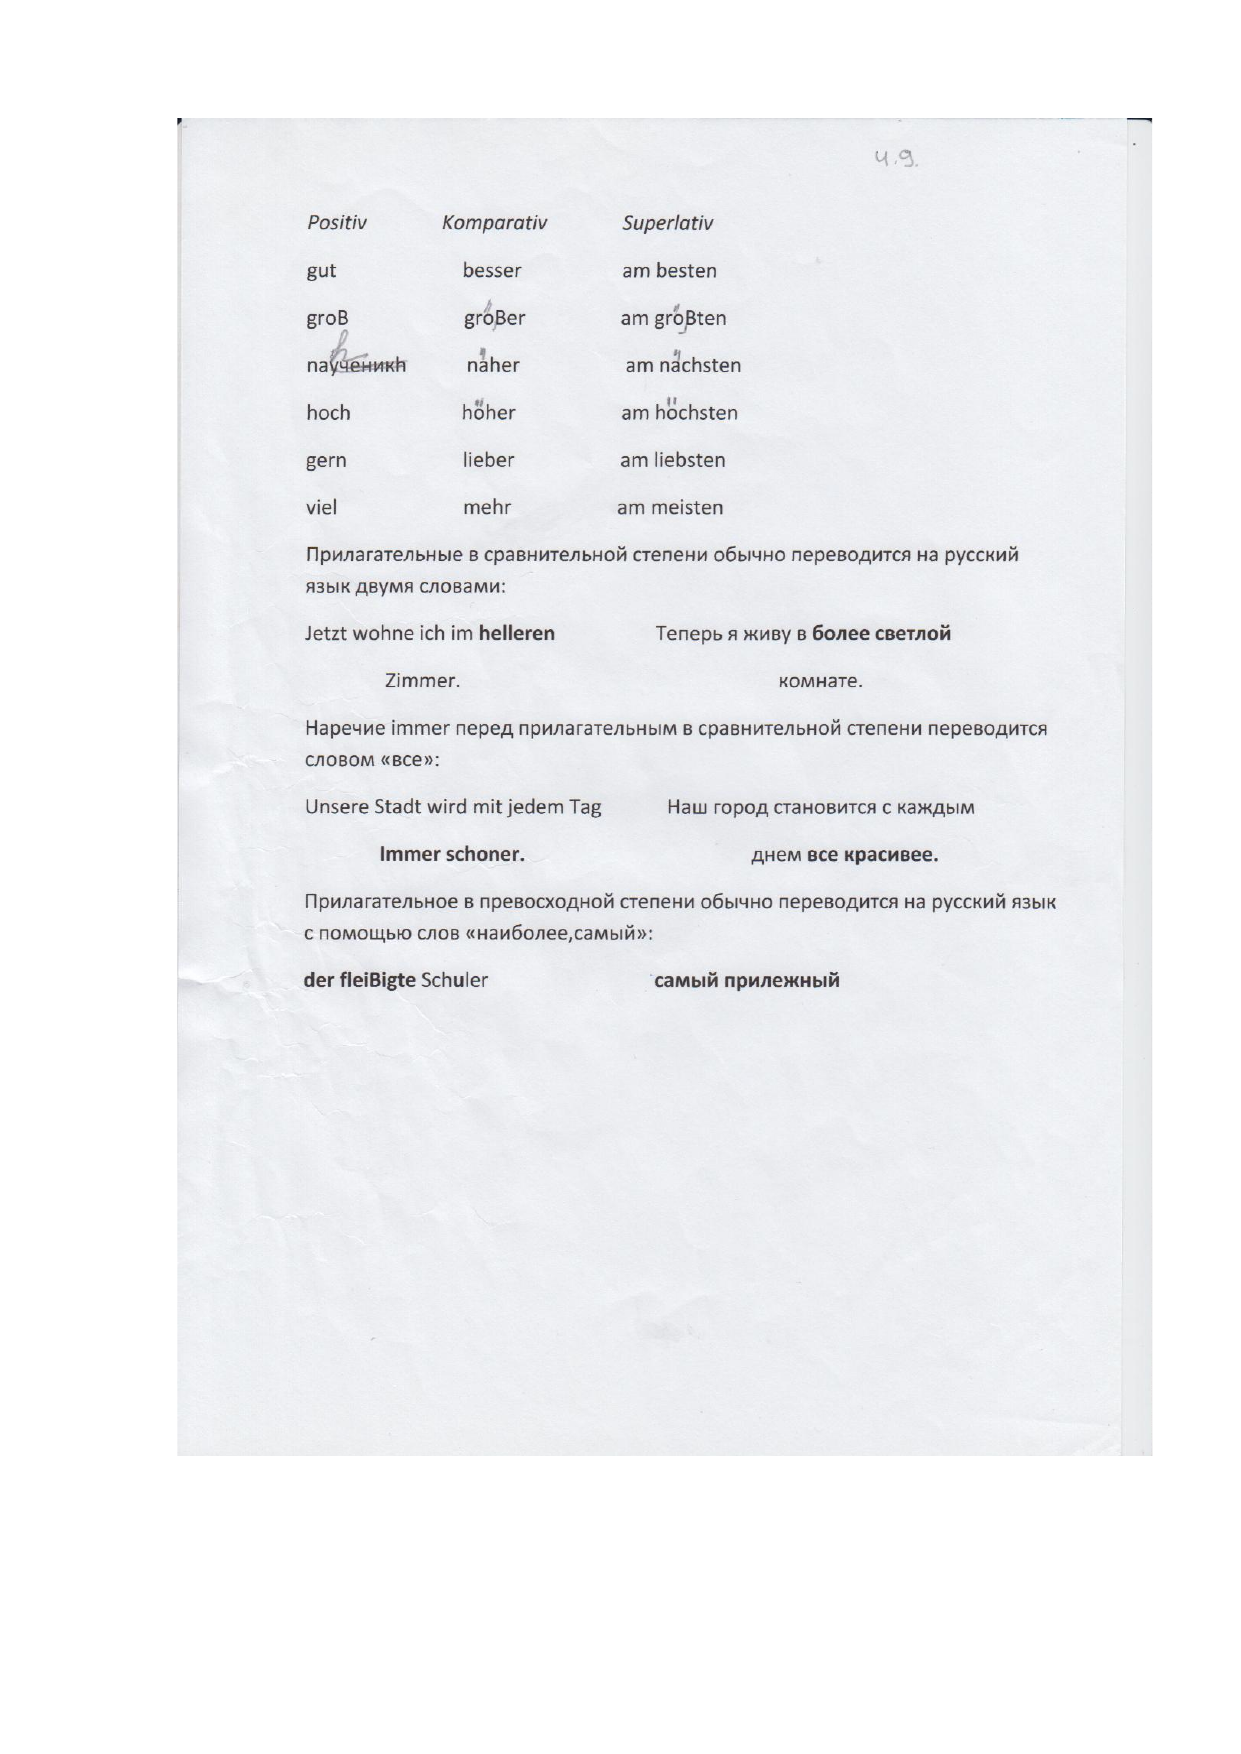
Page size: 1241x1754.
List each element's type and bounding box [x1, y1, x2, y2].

picture [177, 118, 1153, 1456]
